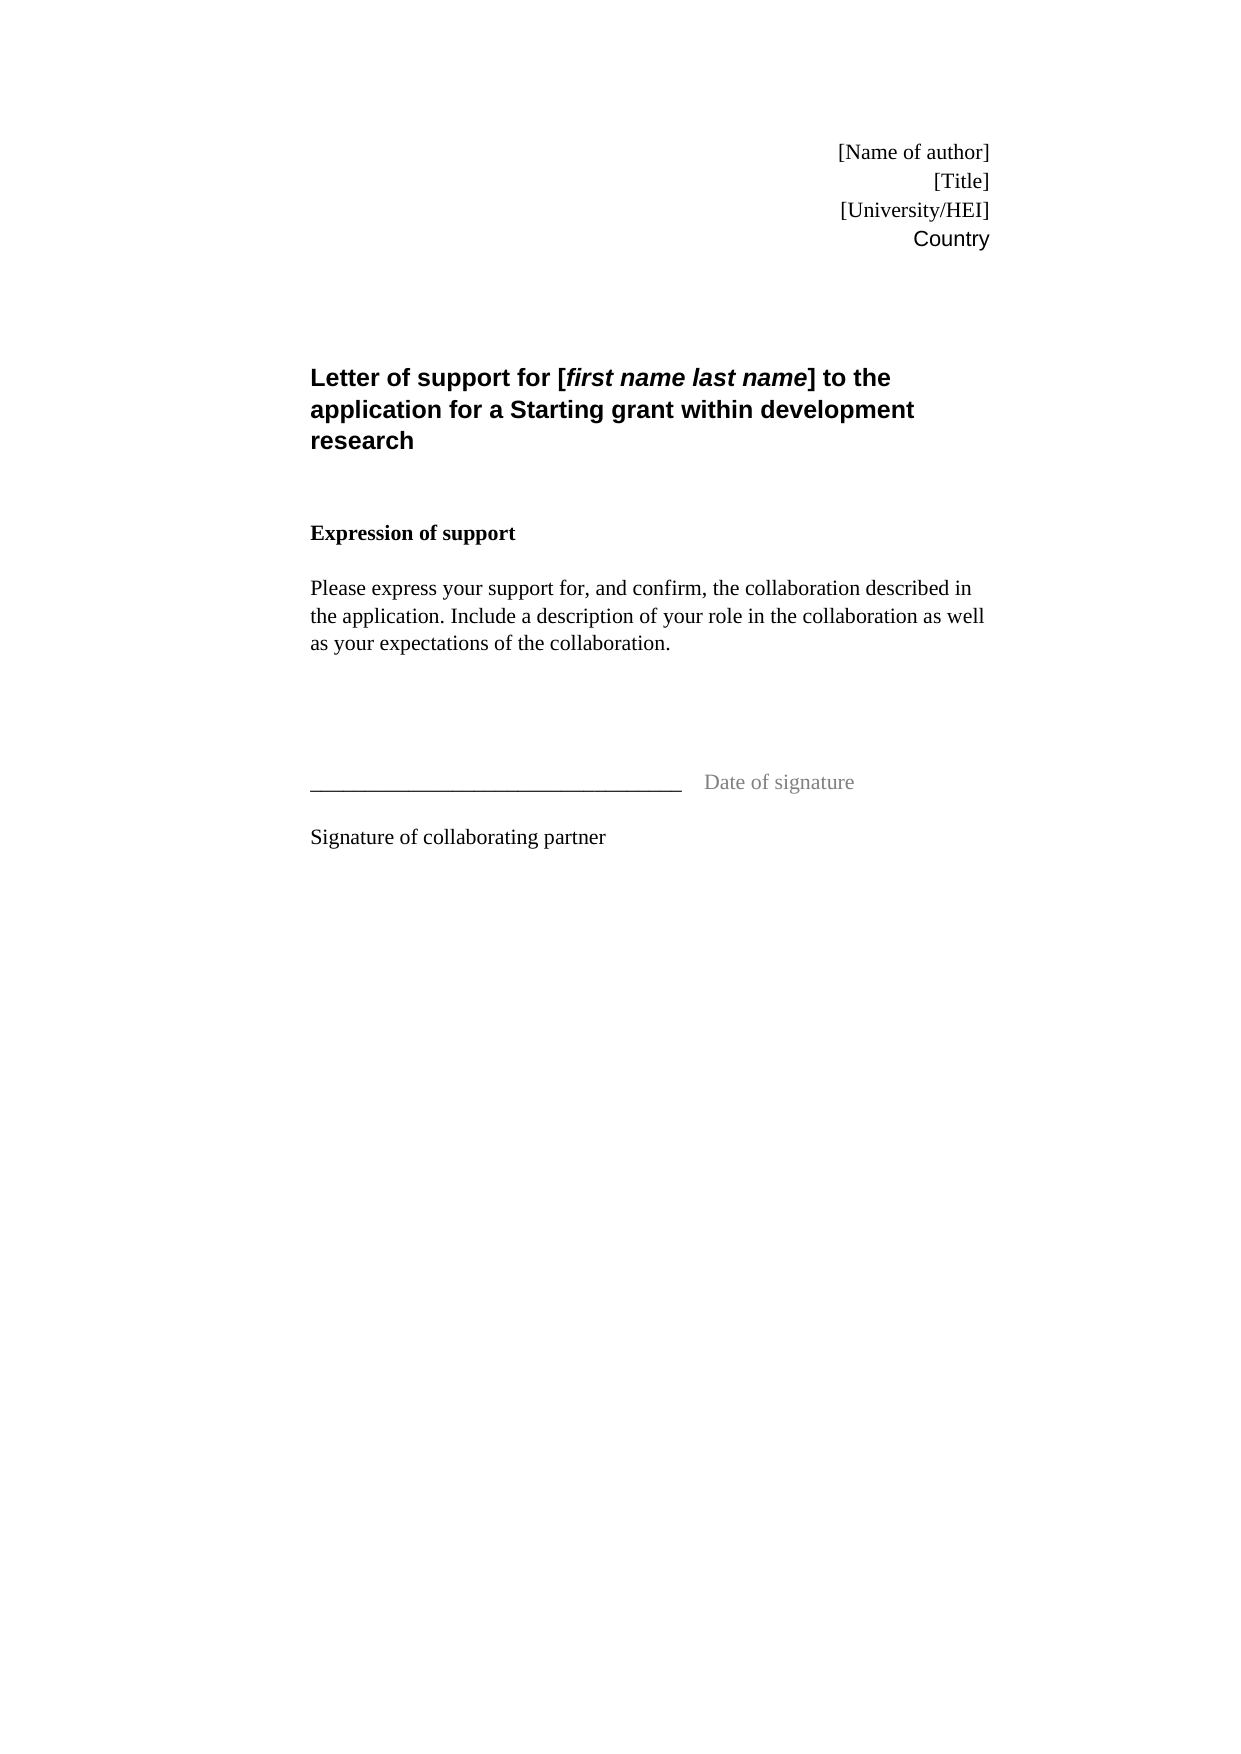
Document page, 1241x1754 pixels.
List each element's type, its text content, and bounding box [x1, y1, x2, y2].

text Signature of collaborating partner [310, 824, 989, 849]
text Expression of support [310, 519, 989, 545]
text Country [428, 226, 989, 251]
text __________________________________ [310, 769, 989, 794]
subtitle Letter of support for to the application for a Starting grant within development research [310, 363, 989, 455]
